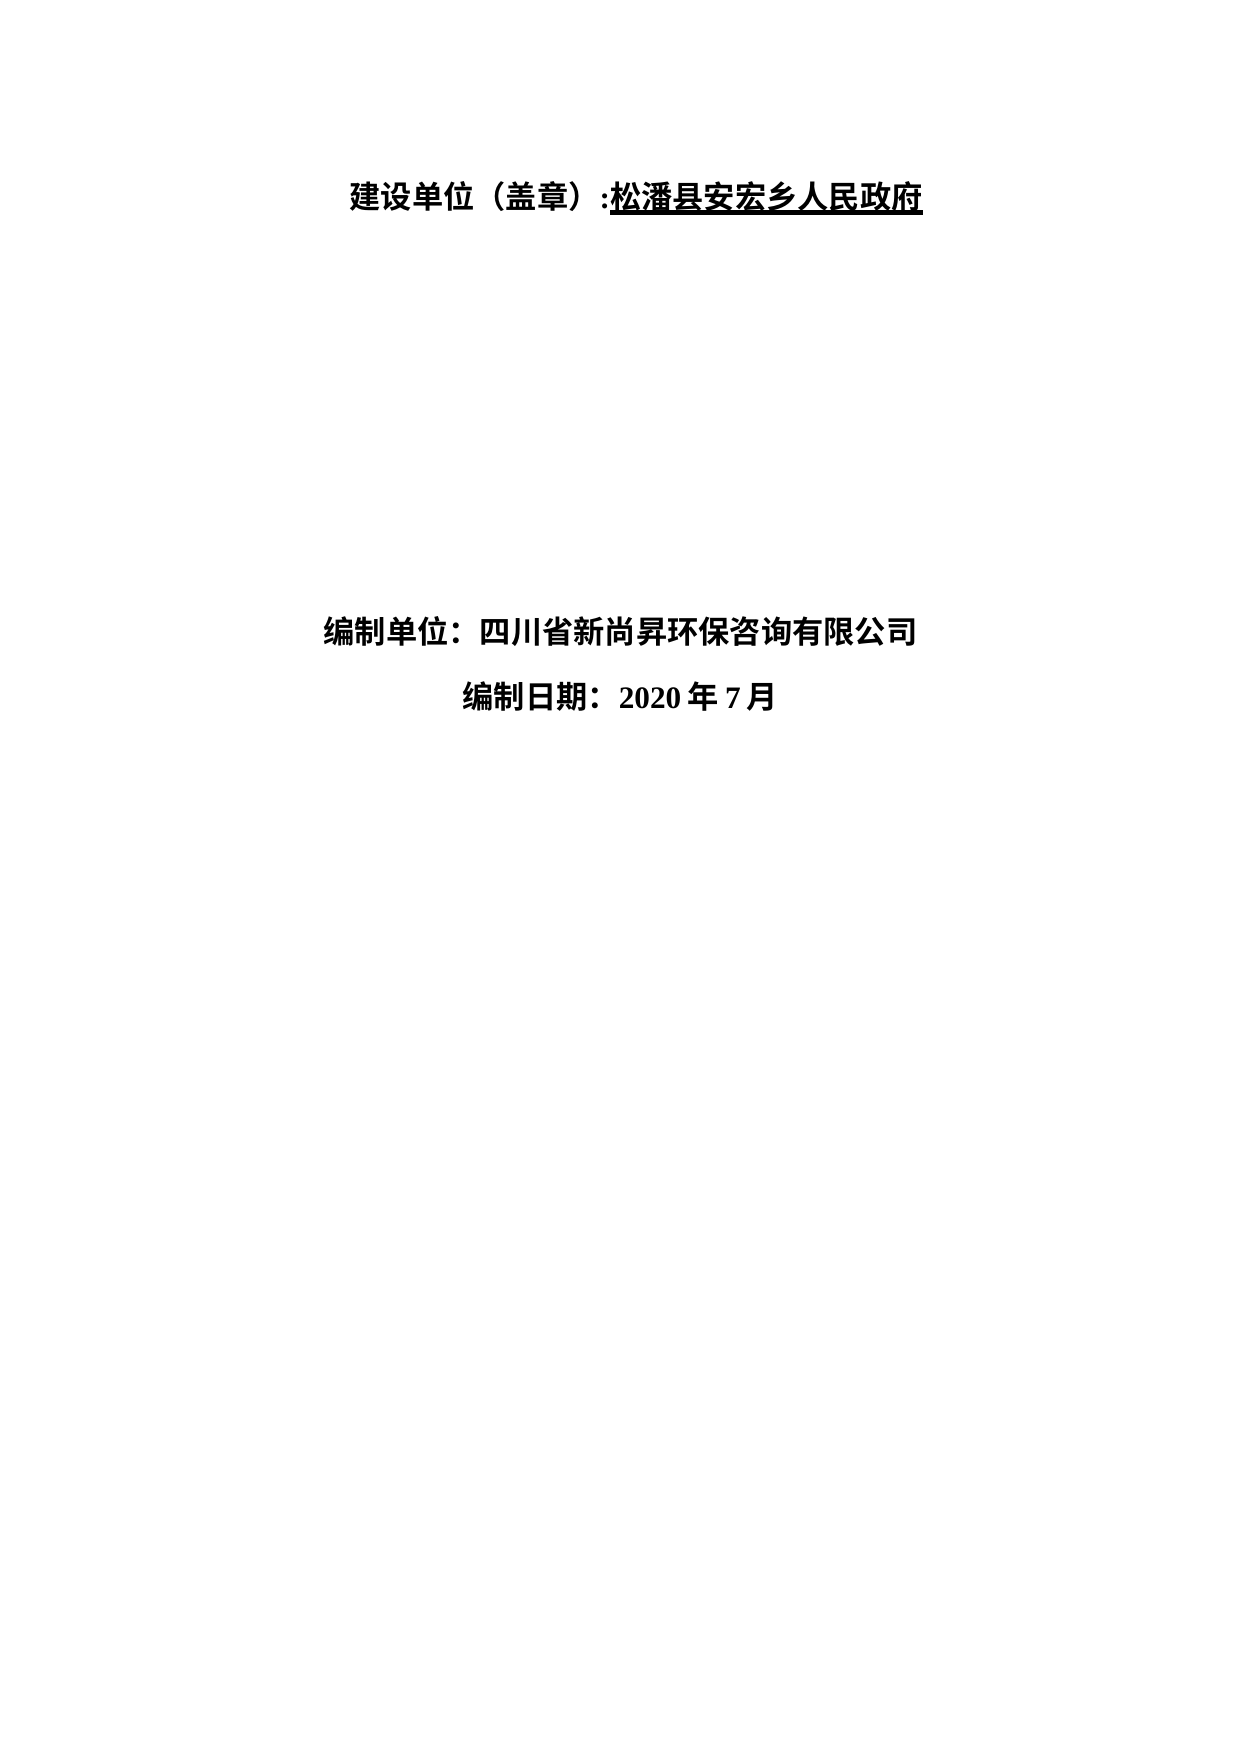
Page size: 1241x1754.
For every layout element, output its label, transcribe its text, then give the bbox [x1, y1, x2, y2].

text 编制日期：2020年7月 [148, 662, 1092, 727]
text 建设单位（盖章）:松潘县安宏乡人民政府 [148, 162, 1092, 227]
text 编制单位：四川省新尚昇环保咨询有限公司 [148, 597, 1092, 662]
